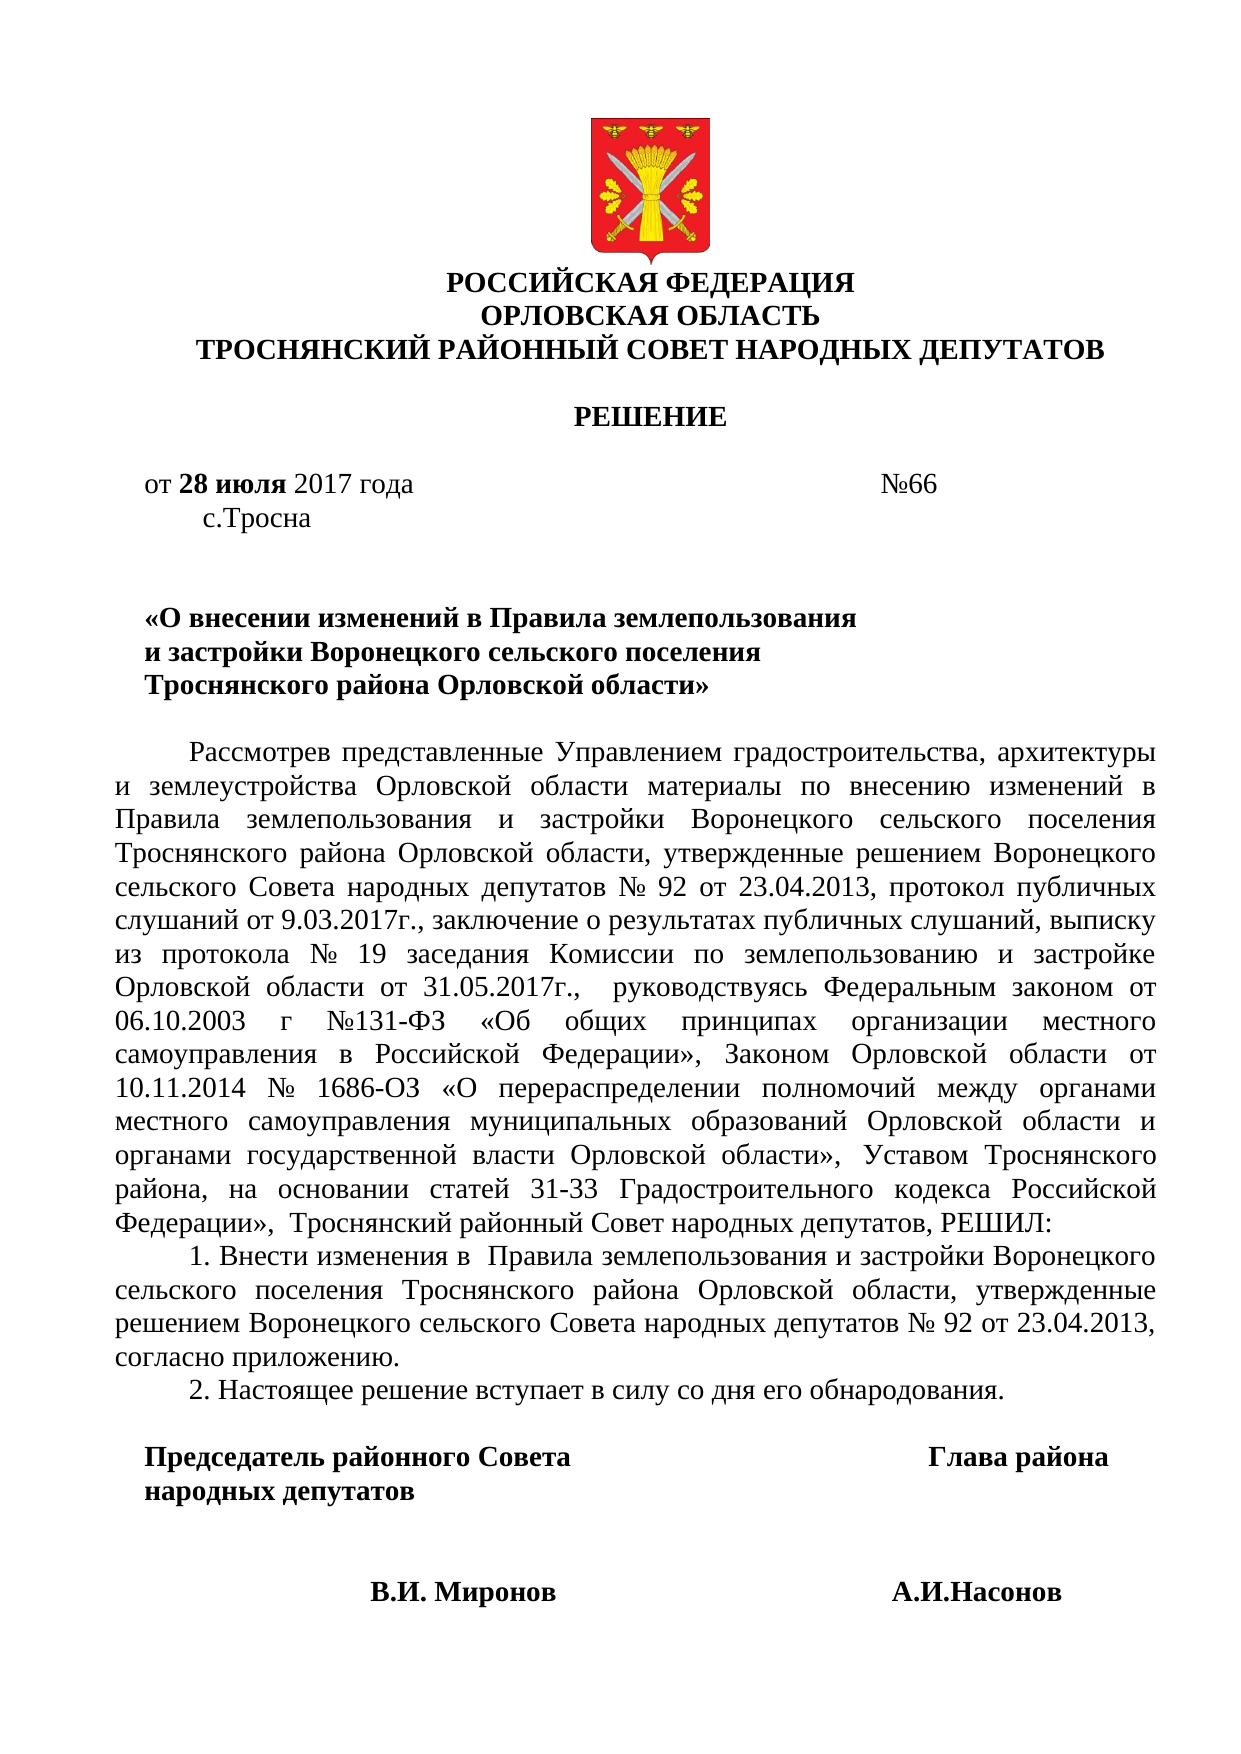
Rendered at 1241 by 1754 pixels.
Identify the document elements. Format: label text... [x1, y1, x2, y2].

text Председатель районного Совета Глава района [144, 1439, 1157, 1473]
text ОРЛОВСКАЯ ОБЛАСТЬ [144, 298, 1157, 332]
text ТРОСНЯНСКИЙ РАЙОННЫЙ СОВЕТ НАРОДНЫХ ДЕПУТАТОВ [144, 332, 1157, 366]
text РЕШЕНИЕ [144, 399, 1157, 433]
picture [591, 118, 710, 265]
text 2. Настоящее решение вступает в силу со дня его обнародования. [114, 1372, 1157, 1406]
text от 28 июля 2017 года №66 [144, 466, 1157, 500]
subtitle Троснянского района Орловской области» [144, 667, 1157, 701]
text Рассмотрев представленные Управлением градостроительства, архитектуры и землеустройства Орловской области материалы по внесению изменений в Правила землепользования и застройки Воронецкого сельского поселения Троснянского района Орловской области, утвержденные решением Воронецкого сельского Совета народных депутатов № 92 от 23.04.2013, протокол публичных слушаний от 9.03.2017г., заключение о результатах публичных слушаний, выписку из протокола № 19 заседания Комиссии по землепользованию и застройке Орловской области от 31.05.2017г., руководствуясь Федеральным законом от 06.10.2003 г №131-ФЗ «Об общих принципах организации местного самоуправления в Российской Федерации», Законом Орловской области от 10.11.2014 № 1686-ОЗ «О перераспределении полномочий между органами местного самоуправления муниципальных образований Орловской области и органами государственной власти Орловской области», Уставом Троснянского района, на основании статей 31-33 Градостроительного кодекса Российской Федерации», Троснянский районный Совет народных депутатов, РЕШИЛ: [114, 734, 1157, 1238]
text В.И. Миронов А.И.Насонов [144, 1574, 1157, 1607]
text с.Тросна [144, 500, 1157, 533]
subtitle «О внесении изменений в Правила землепользования [144, 600, 1157, 634]
text РОССИЙСКАЯ ФЕДЕРАЦИЯ [144, 265, 1157, 298]
text 1. Внести изменения в Правила землепользования и застройки Воронецкого сельского поселения Троснянского района Орловской области, утвержденные решением Воронецкого сельского Совета народных депутатов № 92 от 23.04.2013, согласно приложению. [114, 1238, 1157, 1372]
text народных депутатов [144, 1473, 1157, 1507]
subtitle и застройки Воронецкого сельского поселения [144, 634, 1157, 667]
